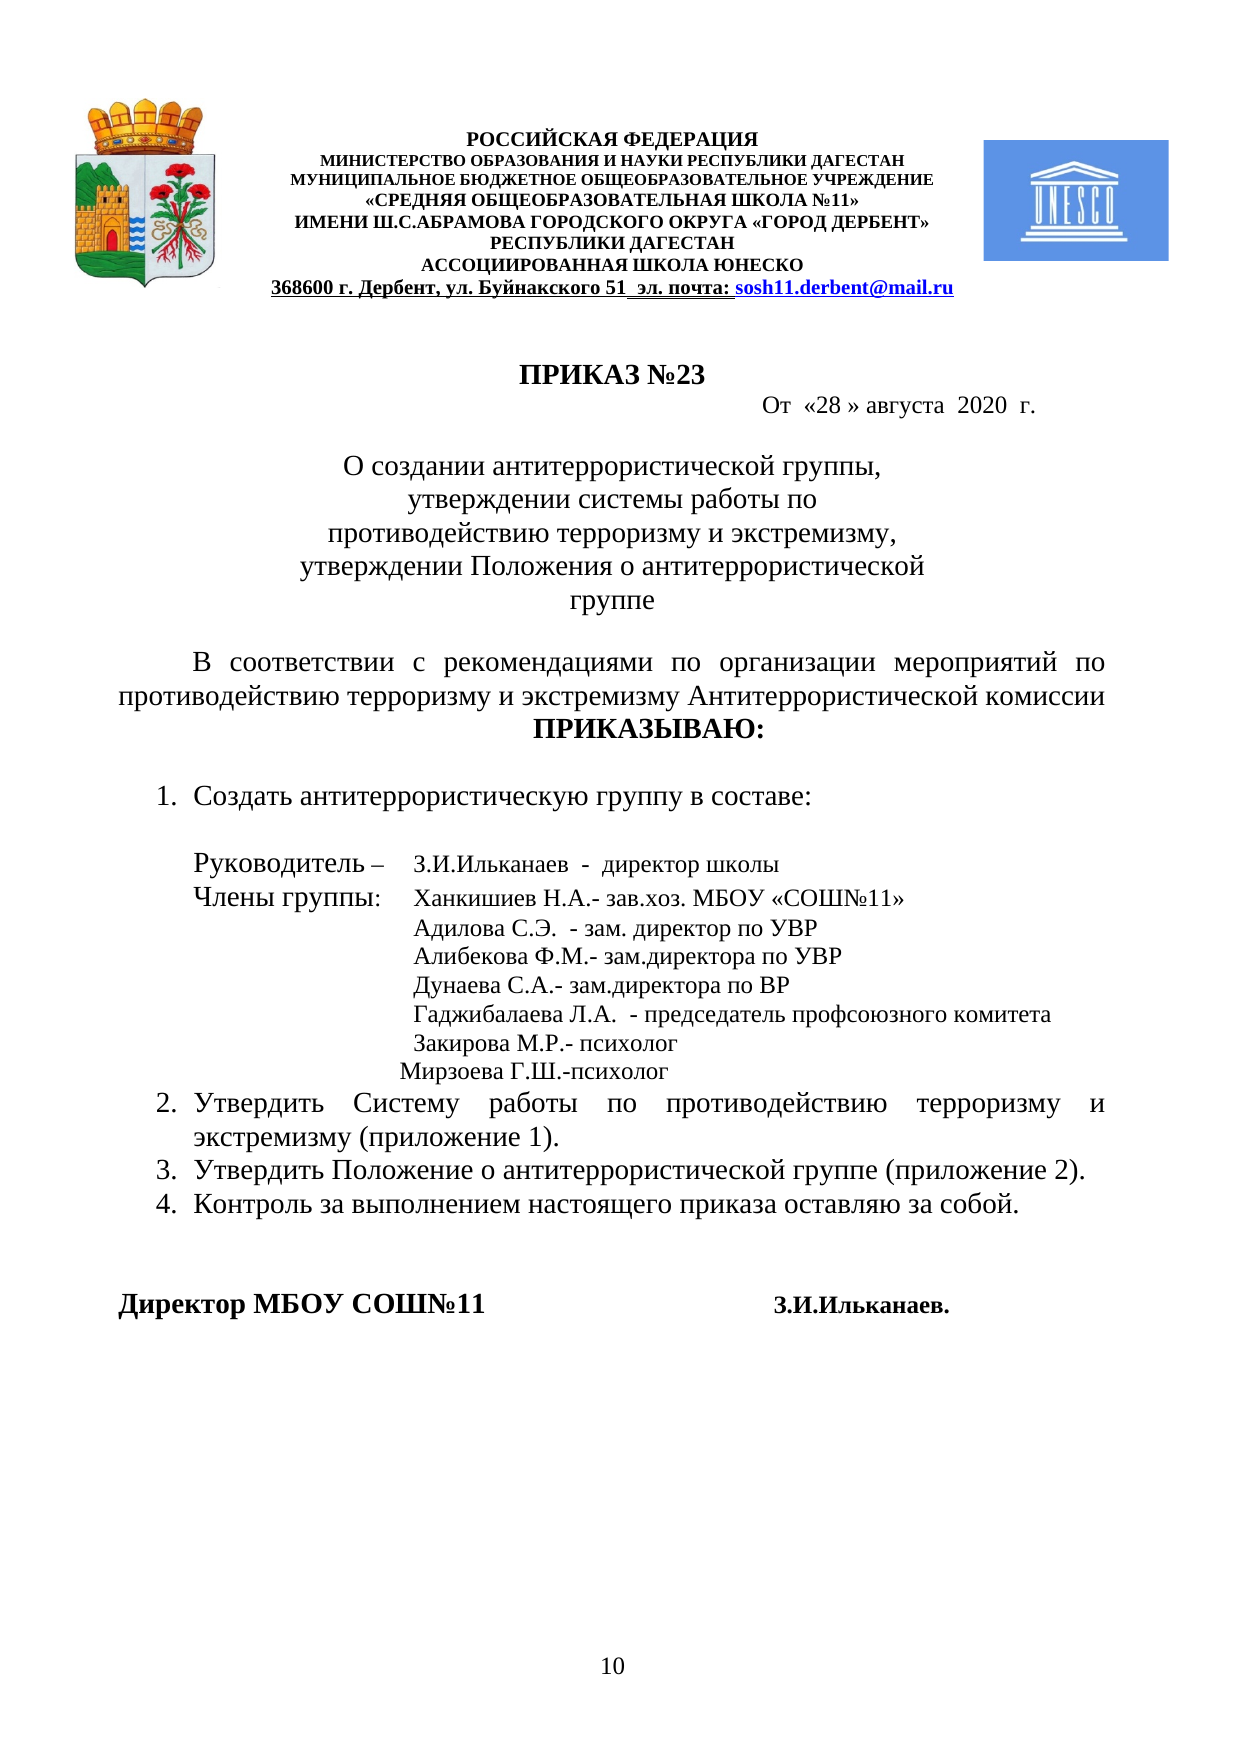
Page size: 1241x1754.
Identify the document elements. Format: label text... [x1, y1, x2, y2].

list Контроль за выполнением настоящего приказа оставляю за собой. [156, 1186, 1106, 1219]
text Алибекова Ф.М.- зам.директора по УВР [341, 941, 1106, 970]
text утверждении системы работы по [118, 481, 1106, 515]
list Утвердить Положение о антитеррористической группе (приложение 2). [156, 1152, 1106, 1186]
text От «28 » августа 2020 г. [118, 390, 1106, 419]
text Директор МБОУ СОШ№11 З.И.Ильканаев. [118, 1286, 1106, 1320]
text утверждении Положения о антитеррористической [118, 548, 1106, 582]
text Члены группы: Ханкишиев Н.А.- зав.хоз. МБОУ «СОШ№11» [193, 879, 1106, 913]
text противодействию терроризму и экстремизму, [118, 515, 1106, 548]
text ПРИКАЗ №23 [118, 357, 1106, 390]
text Руководитель – З.И.Ильканаев - директор школы [193, 846, 1106, 879]
text «СРЕДНЯЯ ОБЩЕОБРАЗОВАТЕЛЬНАЯ ШКОЛА №11» [222, 189, 983, 211]
text АССОЦИИРОВАННАЯ ШКОЛА ЮНЕСКО [222, 254, 1106, 275]
picture [73, 98, 222, 288]
text Гаджибалаева Л.А. - председатель профсоюзного комитета [193, 999, 1106, 1028]
text МИНИСТЕРСТВО ОБРАЗОВАНИЯ И НАУКИ РЕСПУБЛИКИ ДАГЕСТАН [222, 151, 983, 170]
list Утвердить Систему работы по противодействию терроризму и экстремизму (приложение 1). [156, 1085, 1106, 1152]
text Адилова С.Э. - зам. директор по УВР [193, 913, 1106, 941]
text ИМЕНИ Ш.С.АБРАМОВА ГОРОДСКОГО ОКРУГА «ГОРОД ДЕРБЕНТ» [222, 211, 983, 232]
text МУНИЦИПАЛЬНОЕ БЮДЖЕТНОЕ ОБЩЕОБРАЗОВАТЕЛЬНОЕ УЧРЕЖДЕНИЕ [222, 170, 983, 189]
picture [983, 140, 1169, 261]
text . Дербент, ул. Буйнакского 51 эл. почта: sosh11.derbent@mail.ru [118, 275, 1106, 299]
text РЕСПУБЛИКИ ДАГЕСТАН [222, 232, 983, 254]
text Дунаева С.А.- зам.директора по ВР [341, 970, 1106, 999]
text О создании антитеррористической группы, [118, 448, 1106, 481]
text РОССИЙСКАЯ ФЕДЕРАЦИЯ [222, 127, 1106, 151]
text Закирова М.Р.- психолог [193, 1028, 1106, 1056]
list Создать антитеррористическую группу в составе: [156, 778, 1106, 812]
text В соответствии с рекомендациями по организации мероприятий по противодействию терроризму и экстремизму Антитеррористической комиссии [118, 644, 1106, 711]
text Мирзоева Г.Ш.-психолог [193, 1056, 1106, 1085]
text ПРИКАЗЫВАЮ: [118, 711, 1106, 745]
text группе [118, 582, 1106, 616]
